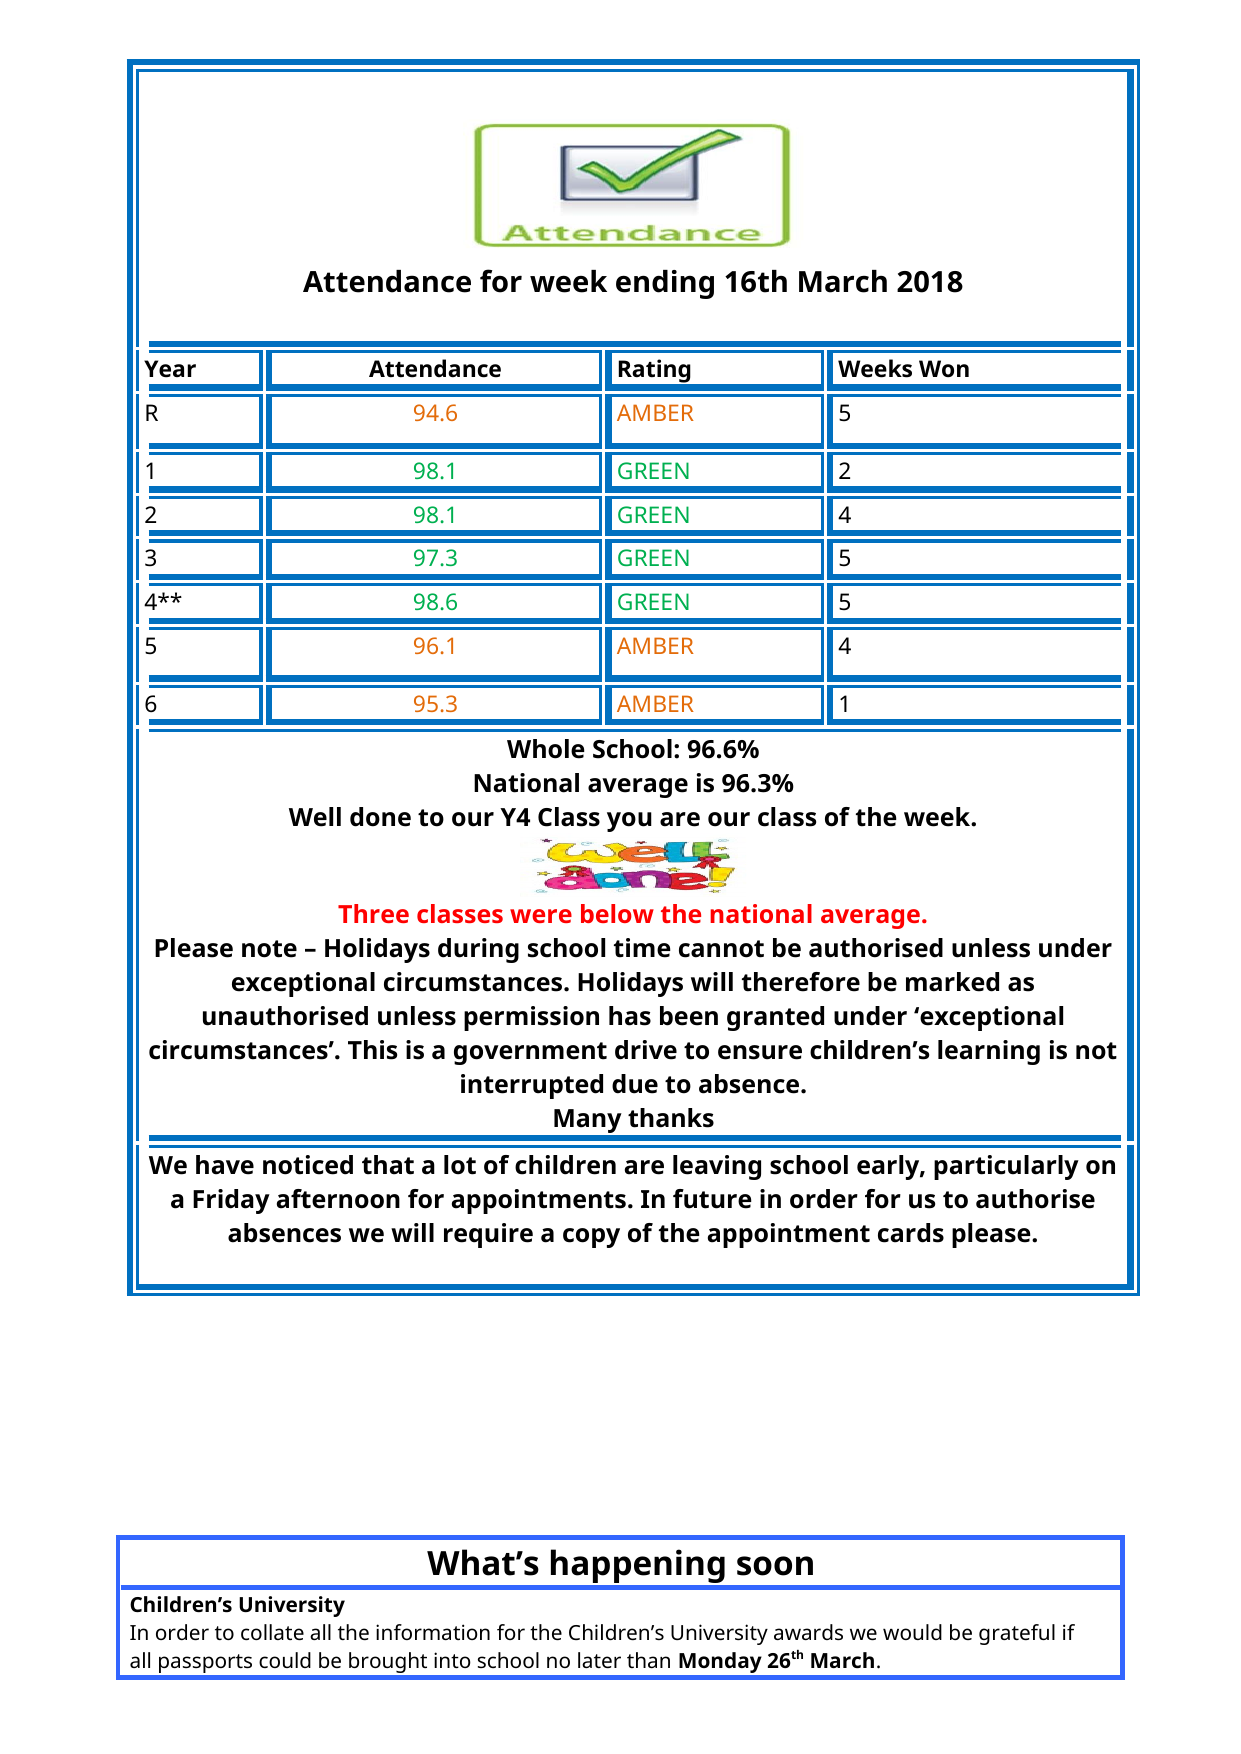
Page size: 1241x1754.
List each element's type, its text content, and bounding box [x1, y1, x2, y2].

table_cell 97.3 [266, 530, 605, 574]
table_cell 1 [827, 675, 1133, 719]
table_cell 2 [827, 443, 1133, 486]
table_cell Year [133, 341, 266, 384]
table_cell 4 [827, 486, 1133, 530]
table_cell 98.1 [266, 486, 605, 530]
table_cell 98.6 [266, 574, 605, 617]
table_cell Attendance [266, 347, 605, 384]
picture [520, 833, 747, 897]
table_header Attendance for week ending 16th March 2018 [133, 65, 1133, 341]
table_cell 5 [827, 530, 1133, 574]
table_cell AMBER [605, 384, 827, 442]
table_cell 98.1 [266, 443, 605, 486]
table_cell 2 [133, 486, 266, 530]
table_cell AMBER [605, 618, 827, 675]
table_cell We have noticed that a lot of children are leaving school early, particularly on a Friday afternoon for appointments. In future in order for us to authorise absences we will require a copy of the appointment cards please. [133, 1135, 1133, 1284]
table_cell 95.3 [266, 675, 605, 719]
table_cell 5 [133, 618, 266, 675]
table_cell 6 [133, 675, 266, 719]
table_cell GREEN [605, 530, 827, 574]
table_cell Whole School: 96.6% National average is 96.3% Well done to our Y4 Class you are our class of the week. Three classes were below the national average. Please note – Holidays during school time cannot be authorised unless under exceptional circumstances. Holidays will therefore be marked as unauthorised unless permission has been granted under ‘exceptional circumstances’. This is a government drive to ensure children’s learning is not interrupted due to absence. Many thanks [133, 719, 1133, 1135]
table_cell 4** [133, 574, 266, 617]
table_cell 96.1 [266, 618, 605, 675]
table_cell 4 [827, 618, 1133, 675]
table_cell 3 [133, 530, 266, 574]
table_cell 94.6 [266, 384, 605, 442]
table_header What’s happening soon [120, 1540, 1120, 1585]
table_cell GREEN [605, 443, 827, 486]
table_cell 5 [827, 384, 1133, 442]
table_cell Weeks Won [827, 341, 1133, 384]
picture [463, 111, 804, 262]
table_cell GREEN [605, 574, 827, 617]
table_cell R [133, 384, 266, 442]
table_cell Rating [605, 347, 827, 384]
table_cell 1 [133, 443, 266, 486]
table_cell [120, 1586, 1120, 1675]
table_cell AMBER [605, 675, 827, 719]
table_cell 5 [827, 574, 1133, 617]
table_cell GREEN [605, 486, 827, 530]
